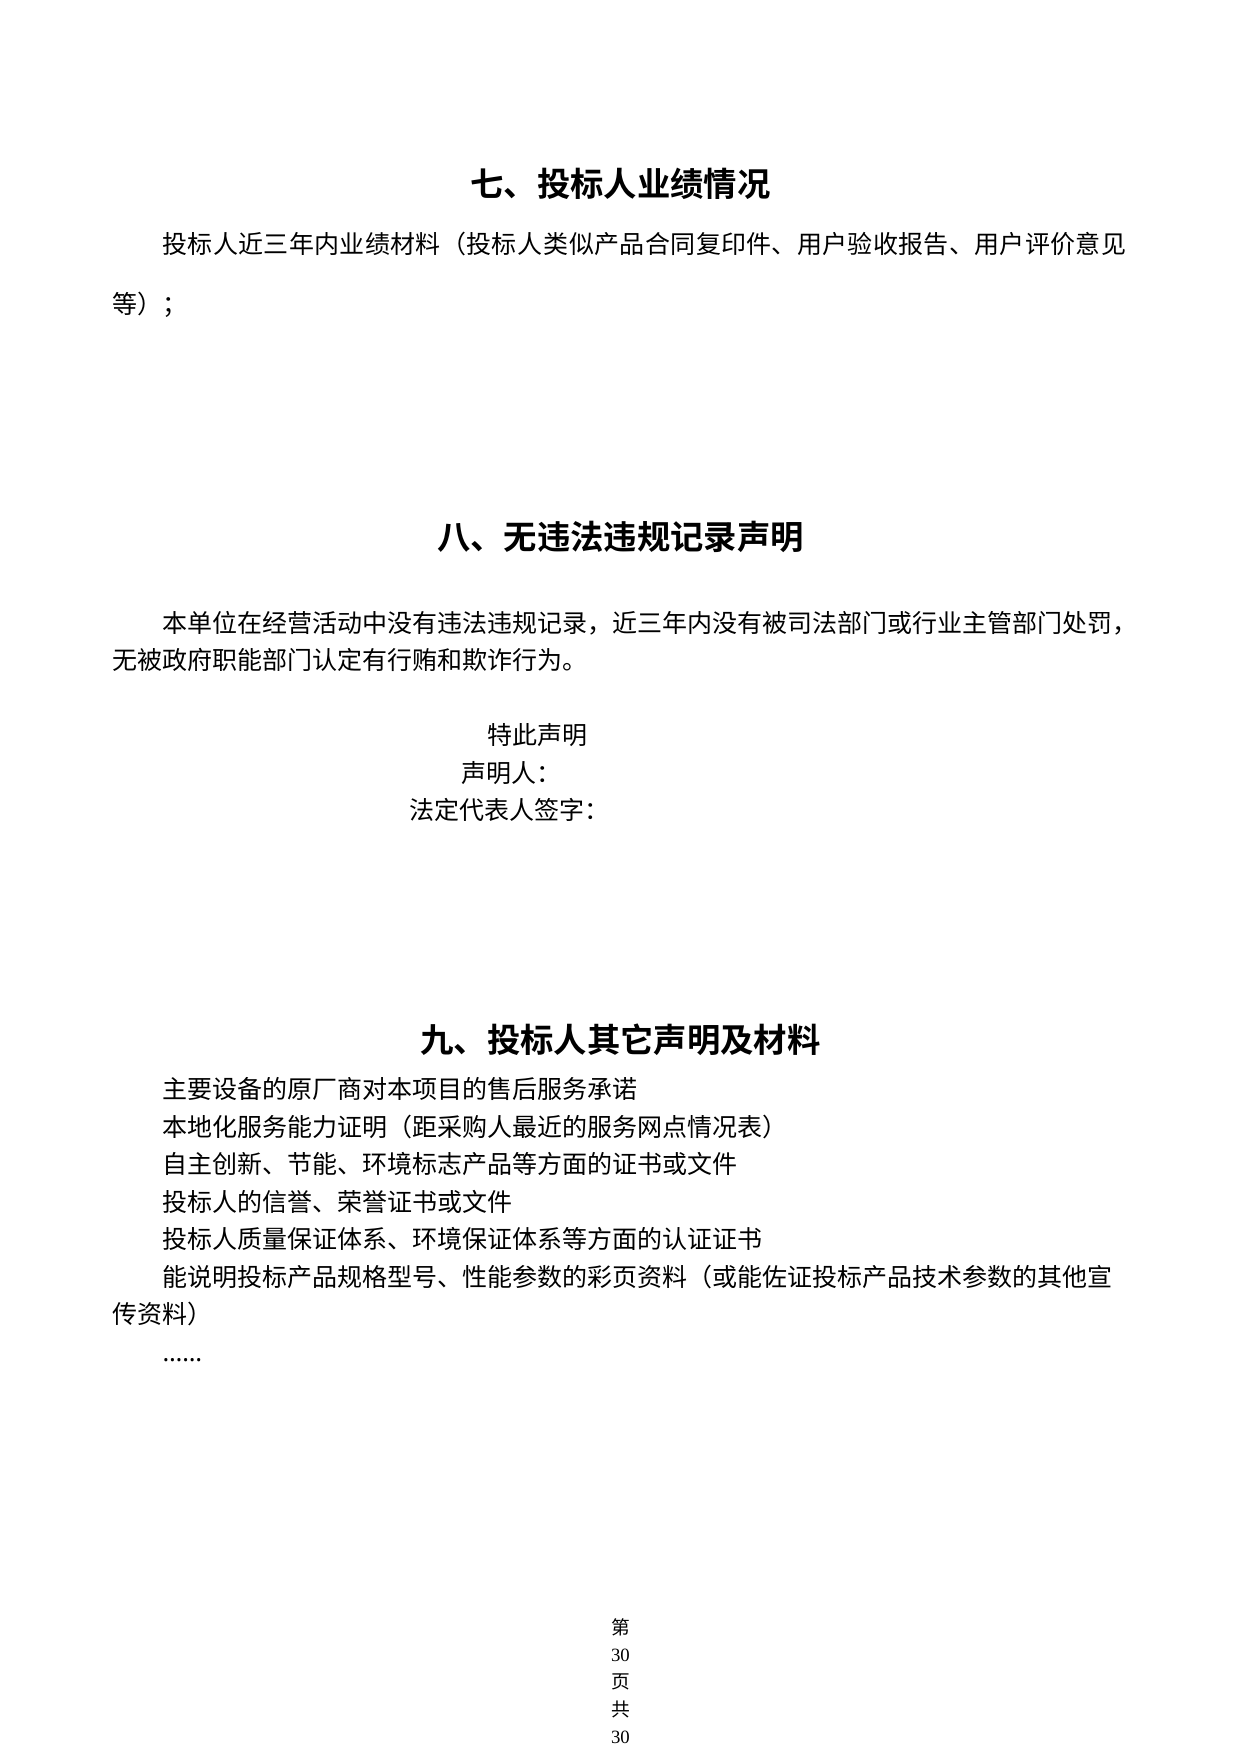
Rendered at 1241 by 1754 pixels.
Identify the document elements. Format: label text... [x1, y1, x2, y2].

text 投标人的信誉、荣誉证书或文件 [112, 1181, 1128, 1219]
text …… [112, 1331, 1128, 1369]
text 声明人： [112, 752, 1128, 789]
text 九、投标人其它声明及材料 [112, 1008, 1128, 1069]
text 投标人质量保证体系、环境保证体系等方面的认证证书 [112, 1219, 1128, 1256]
text 特此声明 [112, 714, 1128, 752]
text 本单位在经营活动中没有违法违规记录，近三年内没有被司法部门或行业主管部门处罚，无被政府职能部门认定有行贿和欺诈行为。 [112, 602, 1128, 677]
text 七、投标人业绩情况 [112, 152, 1128, 212]
text 法定代表人签字： [112, 789, 1128, 827]
text 本地化服务能力证明（距采购人最近的服务网点情况表） [112, 1106, 1128, 1144]
text 能说明投标产品规格型号、性能参数的彩页资料（或能佐证投标产品技术参数的其他宣传资料） [112, 1256, 1128, 1331]
text 主要设备的原厂商对本项目的售后服务承诺 [112, 1069, 1128, 1106]
text 自主创新、节能、环境标志产品等方面的证书或文件 [112, 1144, 1128, 1181]
text 八、无违法违规记录声明 [112, 514, 1128, 558]
text 投标人近三年内业绩材料（投标人类似产品合同复印件、用户验收报告、用户评价意见等）； [112, 212, 1128, 333]
